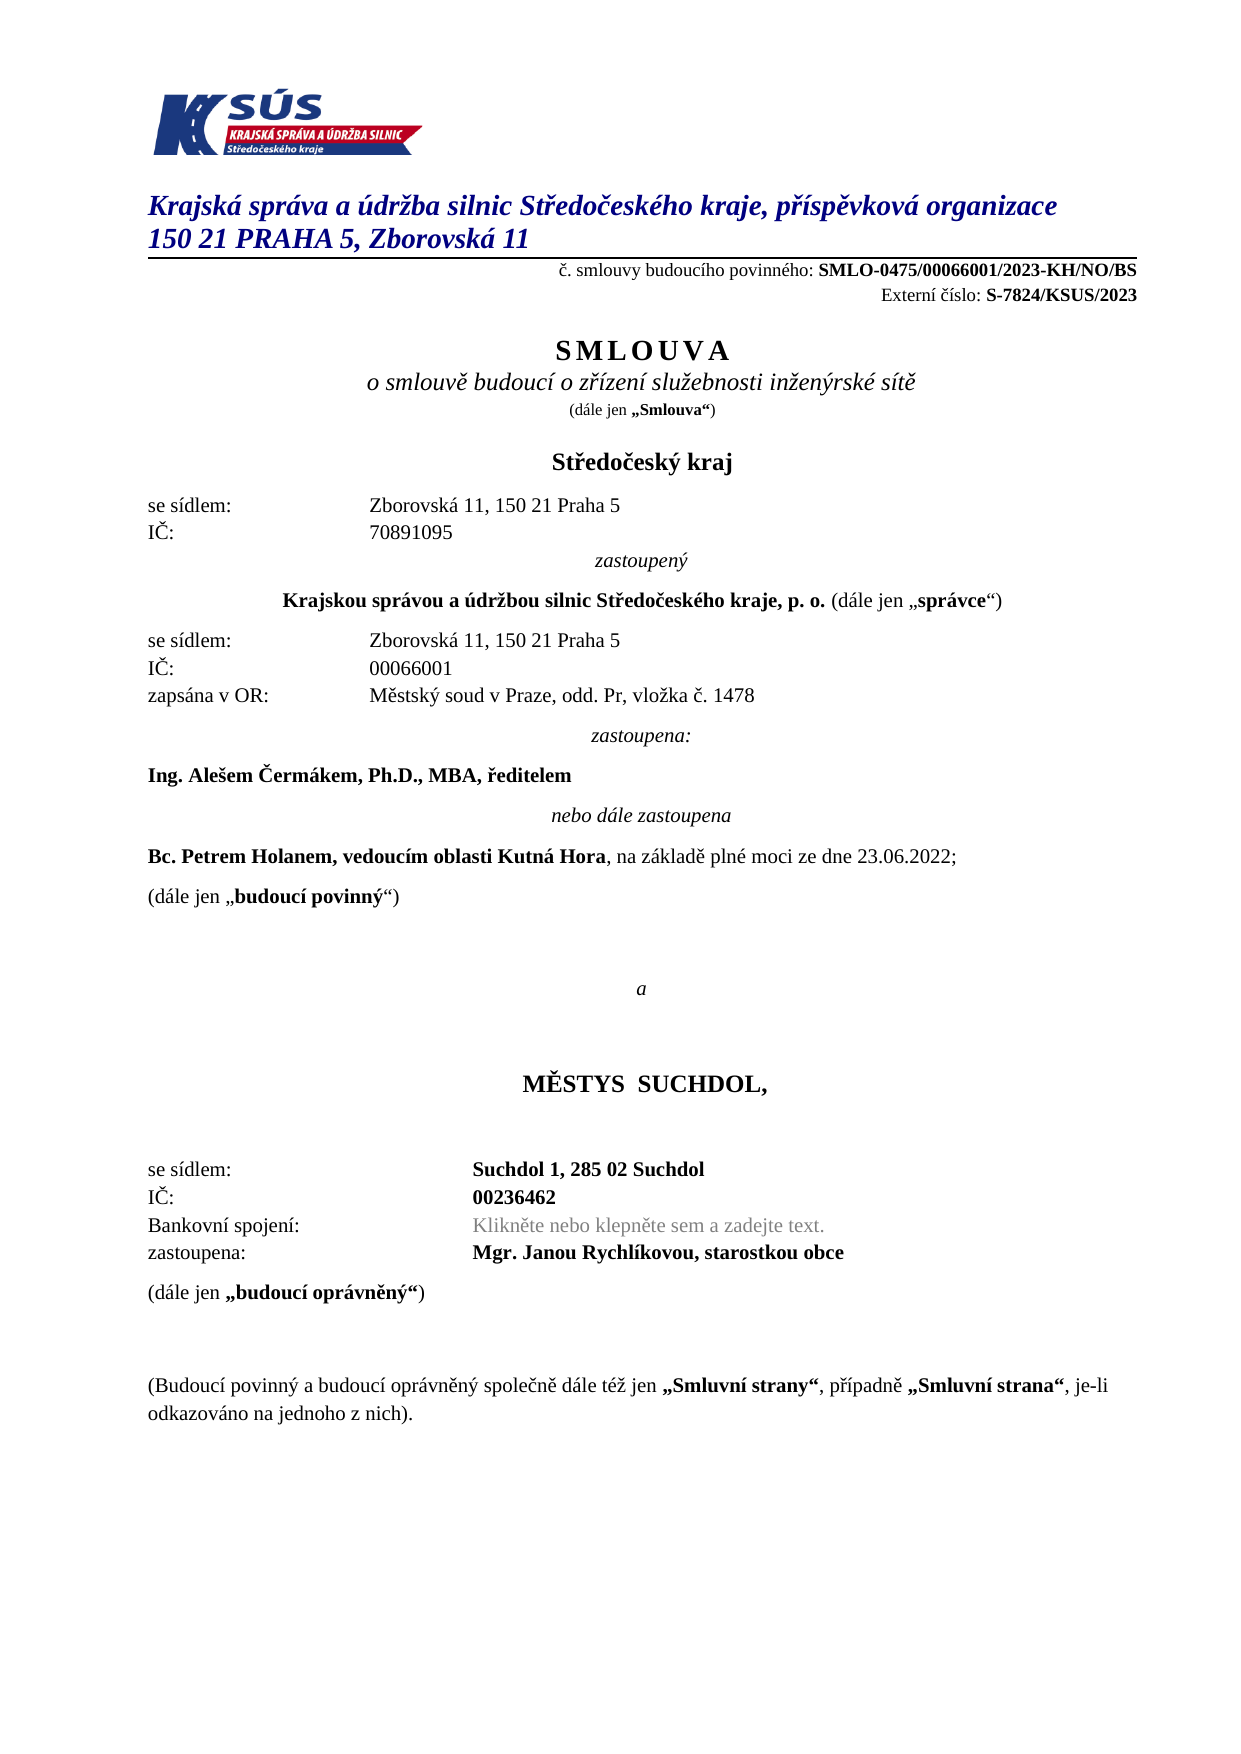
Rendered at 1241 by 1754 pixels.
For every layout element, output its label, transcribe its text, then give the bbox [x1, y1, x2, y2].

text zastoupený [148, 548, 1137, 572]
text nebo dále zastoupena [148, 803, 1137, 827]
text Bankovní spojení: [148, 1212, 1137, 1237]
text Středočeský kraj [148, 447, 1137, 476]
picture [147, 88, 423, 155]
text Krajskou správou a údržbou silnic Středočeského kraje, p. o. (dále jen „správce“) [148, 588, 1137, 612]
text , [148, 1069, 1137, 1098]
text IČ: 70891095 [148, 520, 1137, 544]
text (dále jen „budoucí povinný“) [148, 884, 1137, 908]
text zastoupena: [148, 1240, 1137, 1264]
text a [148, 976, 1137, 1000]
text zastoupena: [148, 723, 1137, 747]
text , na základě plné moci ze dne ; [148, 843, 1137, 868]
text Externí číslo: [148, 284, 1137, 305]
text IČ: [148, 1185, 1137, 1209]
text IČ: 00066001 [148, 656, 1137, 679]
subtitle o smlouvě budoucí o zřízení služebnosti inženýrské sítě [148, 367, 1137, 396]
text se sídlem: Zborovská 11, 150 21 Praha 5 [148, 628, 1137, 652]
text se sídlem: [148, 1157, 1137, 1181]
text (dále jen „budoucí oprávněný“) [148, 1280, 1137, 1304]
text zapsána v OR: Městský soud v Praze, odd. Pr, vložka č. 1478 [148, 683, 1137, 707]
text č. smlouvy budoucího povinného: [148, 259, 1137, 280]
text (dále jen „Smlouva“) [148, 400, 1137, 419]
text (Budoucí povinný a budoucí oprávněný společně dále též jen „Smluvní strany“, případně „Smluvní strana“, je-li odkazováno na jednoho z nich). [148, 1373, 1137, 1424]
subtitle SMLOUVA [148, 333, 1137, 367]
text Ing. Alešem Čermákem, Ph.D., MBA, ředitelem [148, 763, 1137, 787]
text se sídlem: Zborovská 11, 150 21 Praha 5 [148, 492, 1137, 517]
